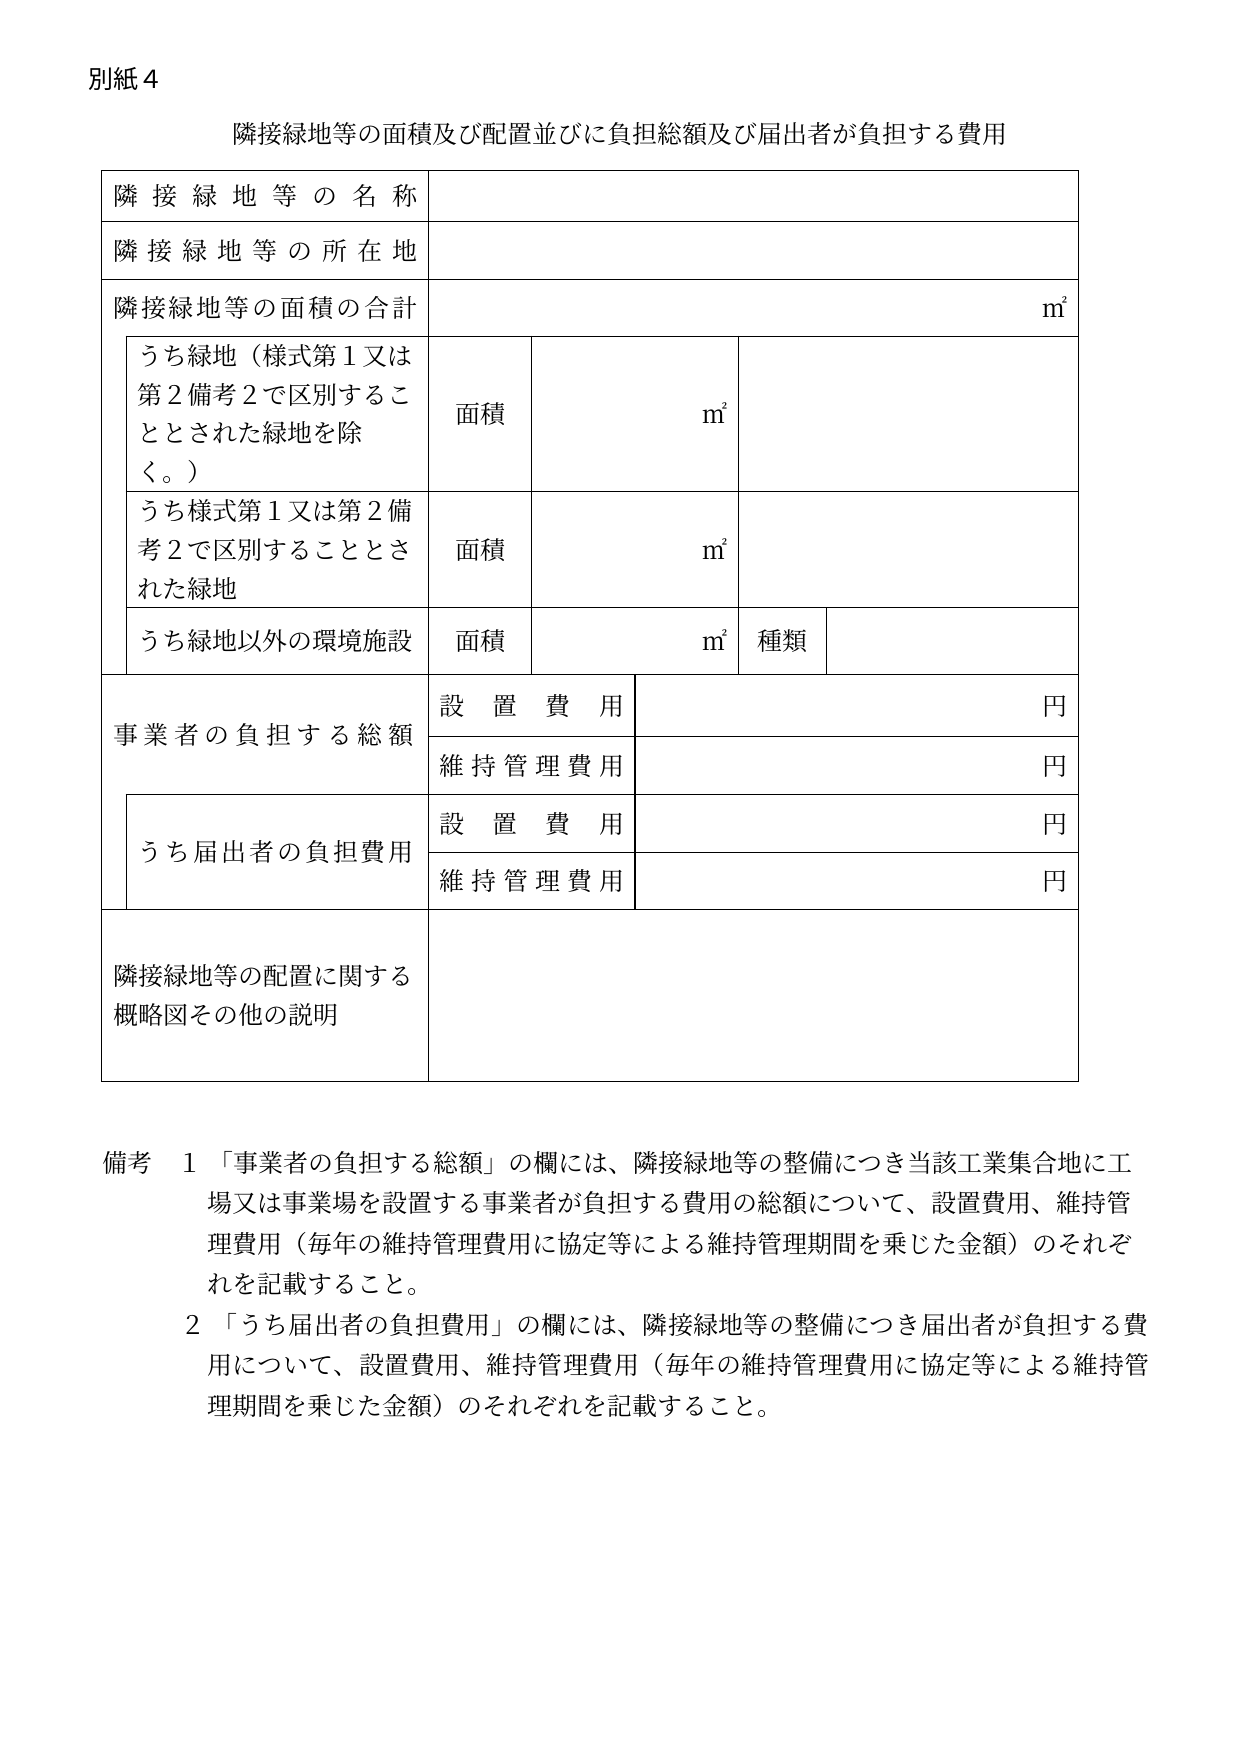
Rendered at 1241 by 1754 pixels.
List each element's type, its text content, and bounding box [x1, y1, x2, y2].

table_cell 円 [636, 675, 1078, 736]
table_cell 設置費用 [429, 675, 634, 736]
table_cell 円 [636, 737, 1078, 794]
text 隣接緑地等の面積及び配置並びに負担総額及び届出者が負担する費用 [89, 115, 1152, 151]
table_cell 事業者の負担する総額 [102, 675, 428, 794]
table_cell 面積 [429, 608, 531, 674]
table_cell 種類 [739, 608, 826, 674]
table_cell [102, 336, 126, 674]
table_cell ㎡ [429, 280, 1078, 336]
table_cell 維持管理費用 [429, 737, 634, 794]
table_cell 円 [636, 795, 1078, 852]
table_cell ㎡ [532, 608, 738, 674]
text 別紙４ [89, 59, 1152, 95]
table_cell うち様式第１又は第２備考２で区別することとされた緑地 [127, 492, 428, 607]
table_cell [429, 910, 1078, 1081]
table_cell [739, 492, 1078, 607]
table_cell [429, 222, 1078, 279]
table_header [429, 171, 1078, 221]
text 備考 １ 「事業者の負担する総額」の欄には、隣接緑地等の整備につき当該工業集合地に工場又は事業場を設置する事業者が負担する費用の総額について、設置費用、維持管理費用（毎年の維持管理費用に協定等による維持管理期間を乗じた金額）のそれぞれを記載すること。 [102, 1143, 1152, 1301]
table_cell うち届出者の負担費用 [127, 795, 428, 909]
table_cell 円 [636, 853, 1078, 909]
table_cell [827, 608, 1078, 674]
table_cell 面積 [429, 492, 531, 607]
table_cell [739, 337, 1078, 491]
table_cell 隣接緑地等の面積の合計 [102, 280, 428, 336]
table_cell 面積 [429, 337, 531, 491]
table_cell 隣接緑地等の所在地 [102, 222, 428, 279]
text ２ 「うち届出者の負担費用」の欄には、隣接緑地等の整備につき届出者が負担する費用について、設置費用、維持管理費用（毎年の維持管理費用に協定等による維持管理期間を乗じた金額）のそれぞれを記載すること。 [181, 1305, 1152, 1422]
table_cell うち緑地以外の環境施設 [127, 608, 428, 674]
table_cell 隣接緑地等の配置に関する概略図その他の説明 [102, 910, 428, 1081]
table_cell うち緑地（様式第１又は第２備考２で区別することとされた緑地を除く。） [127, 337, 428, 491]
table_cell ㎡ [532, 492, 738, 607]
table_cell [102, 794, 126, 909]
table_cell ㎡ [532, 337, 738, 491]
table_cell 維持管理費用 [429, 853, 634, 909]
table_header 隣接緑地等の名称 [102, 171, 428, 221]
table_cell 設置費用 [429, 795, 634, 852]
